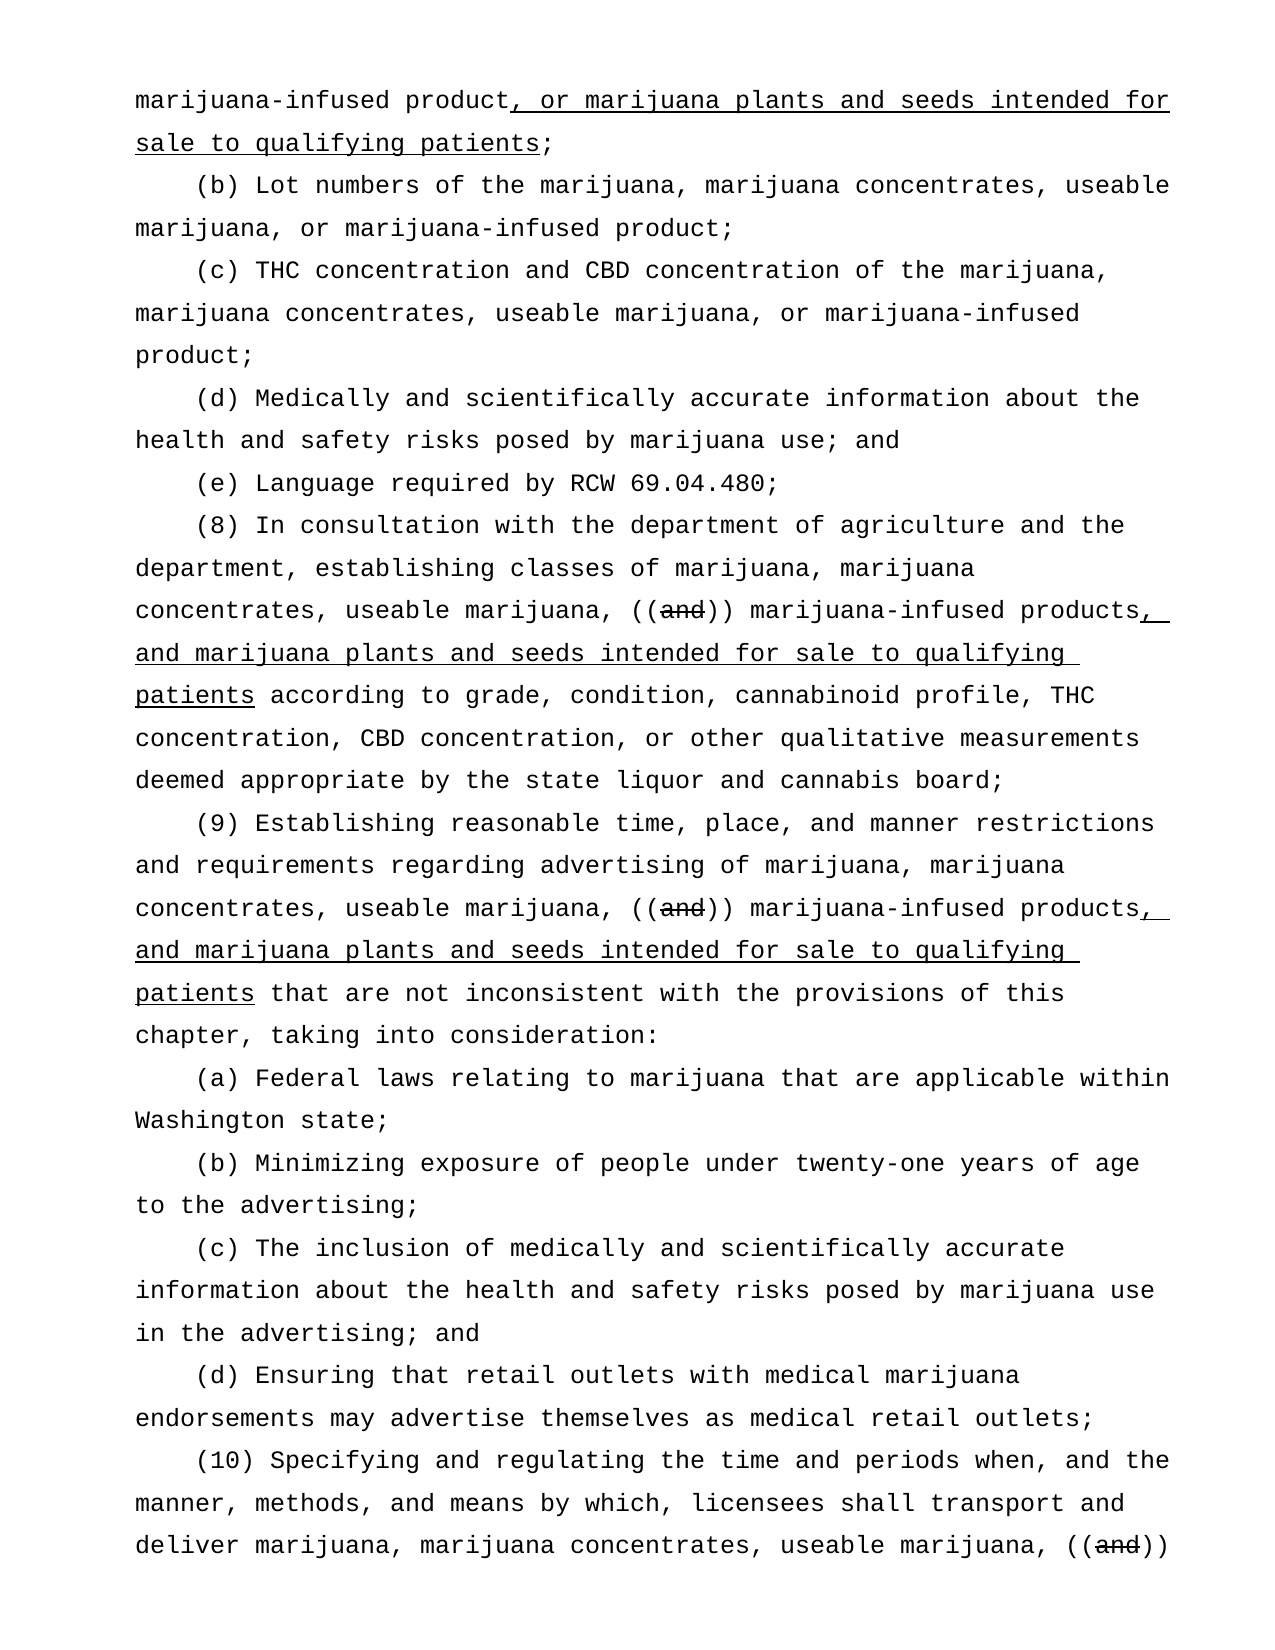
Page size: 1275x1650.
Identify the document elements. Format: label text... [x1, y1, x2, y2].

text (c) The inclusion of medically and scientifically accurate information about the health and safety risks posed by marijuana use in the advertising; and [135, 1222, 1170, 1350]
text (e) Language required by RCW 69.04.480; [135, 457, 1170, 500]
text (a) Federal laws relating to marijuana that are applicable within Washington state; [135, 1052, 1170, 1137]
text (d) Medically and scientifically accurate information about the health and safety risks posed by marijuana use; and [135, 372, 1170, 457]
text (b) Minimizing exposure of people under twenty-one years of age to the advertising; [135, 1137, 1170, 1222]
text (d) Ensuring that retail outlets with medical marijuana endorsements may advertise themselves as medical retail outlets; [135, 1350, 1170, 1435]
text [135, 1435, 1170, 1562]
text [135, 75, 1170, 160]
text (9) Establishing reasonable time, place, and manner restrictions and requirements regarding advertising of marijuana, marijuana concentrates, useable marijuana, ((and)) marijuana-infused products, and marijuana plants and seeds intended for sale to qualifying patients that are not inconsistent with the provisions of this chapter, taking into consideration: [135, 797, 1170, 1052]
text (c) THC concentration and CBD concentration of the marijuana, marijuana concentrates, useable marijuana, or marijuana-infused product; [135, 245, 1170, 372]
text (8) In consultation with the department of agriculture and the department, establishing classes of marijuana, marijuana concentrates, useable marijuana, ((and)) marijuana-infused products, and marijuana plants and seeds intended for sale to qualifying patients according to grade, condition, cannabinoid profile, THC concentration, CBD concentration, or other qualitative measurements deemed appropriate by the state liquor and cannabis board; [135, 500, 1170, 797]
text (b) Lot numbers of the marijuana, marijuana concentrates, useable marijuana, or marijuana-infused product; [135, 160, 1170, 245]
